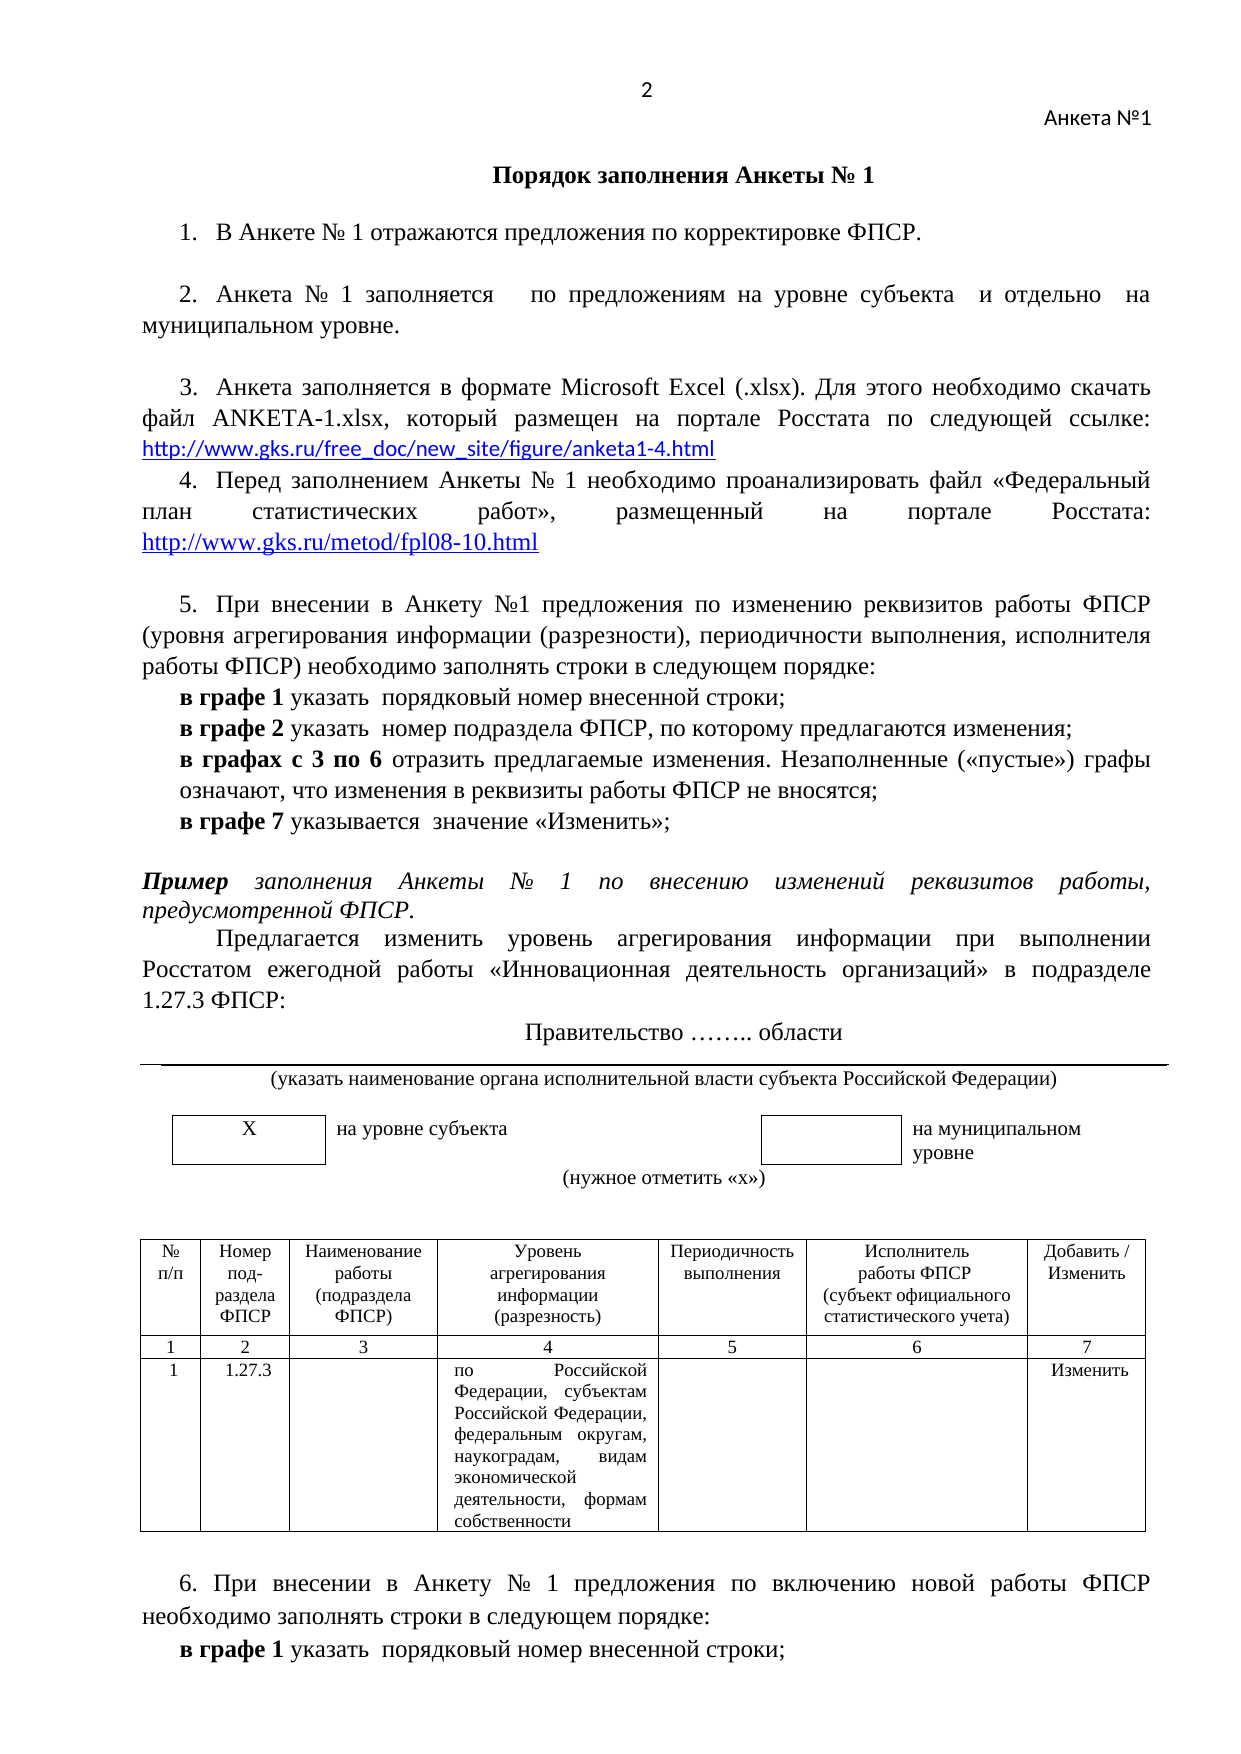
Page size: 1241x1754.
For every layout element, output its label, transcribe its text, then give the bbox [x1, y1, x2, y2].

text в графе 2 указать номер подраздела ФПСР, по которому предлагаются изменения; [179, 713, 1152, 742]
table_header Периодичность выполнения [659, 1240, 806, 1335]
text Правительство …….. области [142, 1017, 1152, 1045]
table_cell 1.27.3 [201, 1359, 289, 1531]
table_cell 2 [201, 1336, 289, 1357]
list При внесении в Анкету №1 предложения по изменению реквизитов работы ФПСР (уровня агрегирования информации (разрезности), периодичности выполнения, исполнителя работы ФПСР) необходимо заполнять строки в следующем порядке: [142, 589, 1152, 680]
table_cell 1 [141, 1336, 200, 1357]
list Перед заполнением Анкеты № 1 необходимо проанализировать файл «Федеральный план статистических работ», размещенный на портале Росстата: http://www.gks.ru/metod/fpl08-10.html [142, 465, 1152, 556]
table_cell 6 [807, 1336, 1027, 1357]
table_header № п/п [141, 1240, 200, 1335]
table_header Уровень агрегирования информации (разрезность) [438, 1240, 658, 1335]
table_cell [659, 1359, 806, 1531]
list Анкета заполняется в формате Microsoft Excel (.xlsx). Для этого необходимо скачать файл ANKETA-1.xlsx, который размещен на портале Росстата по следующей ссылке: http://www.gks.ru/free_doc/new_site/figure/anketa1-4.html [142, 372, 1152, 462]
list В Анкете № 1 отражаются предложения по корректировке ФПСР. [142, 217, 1152, 246]
table_cell 3 [290, 1336, 437, 1357]
text в графе 7 указывается значение «Изменить»; [179, 806, 1152, 835]
table_header Наименование работы (подраздела ФПСР) [290, 1240, 437, 1335]
table_cell [807, 1359, 1027, 1531]
text Порядок заполнения Анкеты № 1 [142, 160, 1152, 188]
text в графе 1 указать порядковый номер внесенной строки; [179, 1634, 1152, 1663]
table_header Исполнитель работы ФПСР (субъект официального статистического учета) [807, 1240, 1027, 1335]
table_cell Изменить [1028, 1359, 1145, 1531]
text Предлагается изменить уровень агрегирования информации при выполнении Росстатом ежегодной работы «Инновационная деятельность организаций» в подразделе 1.27.3 ФПСР: [142, 923, 1152, 1014]
text в графе 1 указать порядковый номер внесенной строки; [179, 682, 1152, 711]
table_header Добавить / Изменить [1028, 1240, 1145, 1335]
table_header Номер под-раздела ФПСР [201, 1240, 289, 1335]
table_cell 4 [438, 1336, 658, 1357]
text Пример заполнения Анкеты № 1 по внесению изменений реквизитов работы, предусмотренной ФПСР. [142, 866, 1152, 923]
table_cell по Российской Федерации, субъектам Российской Федерации, федеральным округам, наукоградам, видам экономической деятельности, формам собственности [438, 1359, 658, 1531]
table_cell [290, 1359, 437, 1531]
table_cell 7 [1028, 1336, 1145, 1357]
table_cell 1 [141, 1359, 200, 1531]
table_cell 5 [659, 1336, 806, 1357]
text в графах с 3 по 6 отразить предлагаемые изменения. Незаполненные («пустые») графы означают, что изменения в реквизиты работы ФПСР не вносятся; [179, 744, 1152, 804]
list Анкета № 1 заполняется по предложениям на уровне субъекта и отдельно на муниципальном уровне. [142, 279, 1152, 339]
text 6. При внесении в Анкету № 1 предложения по включению новой работы ФПСР необходимо заполнять строки в следующем порядке: [142, 1568, 1152, 1630]
table_header [140, 1065, 1169, 1213]
